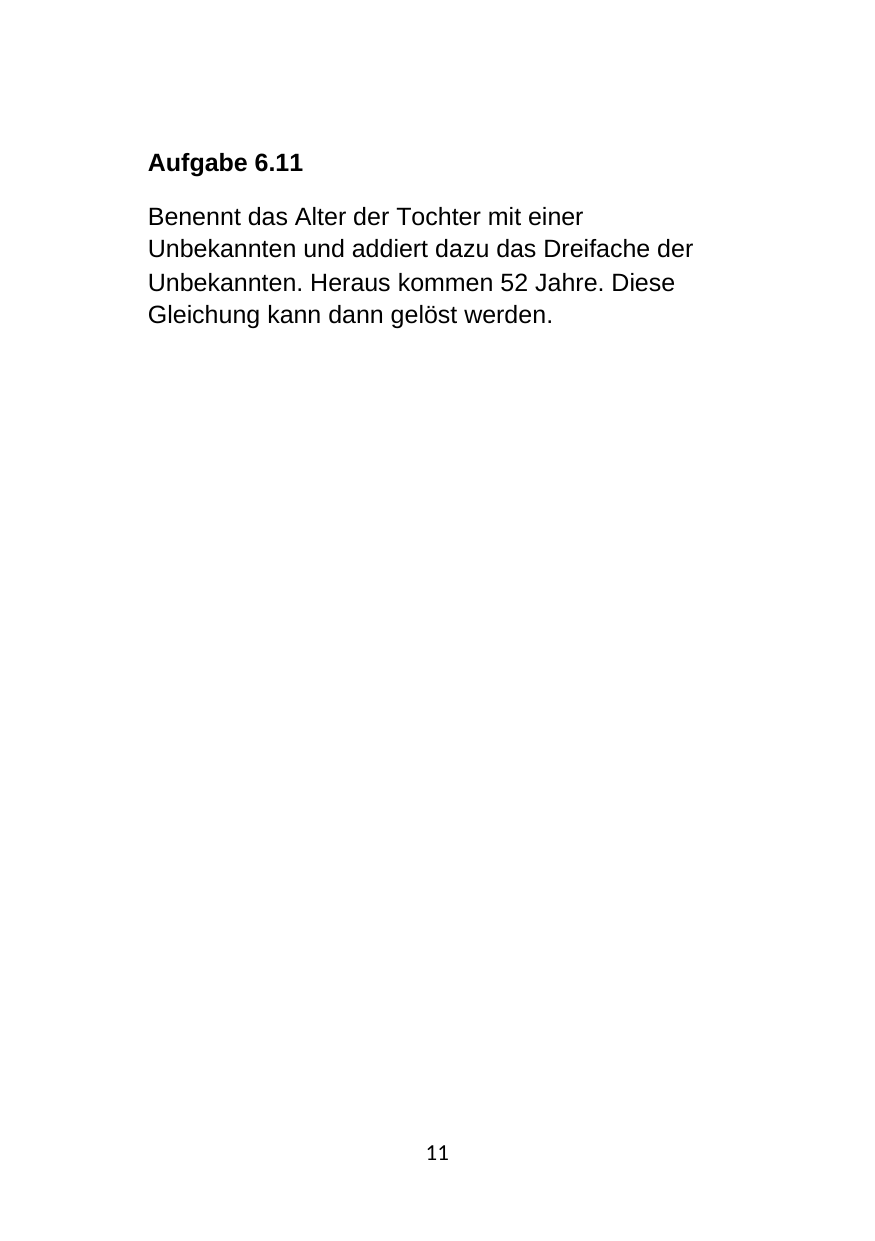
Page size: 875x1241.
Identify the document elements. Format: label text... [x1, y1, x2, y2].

text Benennt das Alter der Tochter mit einer Unbekannten und addiert dazu das Dreifache der Unbekannten. Heraus kommen 52 Jahre. Diese Gleichung kann dann gelöst werden. [148, 201, 726, 329]
text Aufgabe 6.11 [148, 148, 726, 176]
